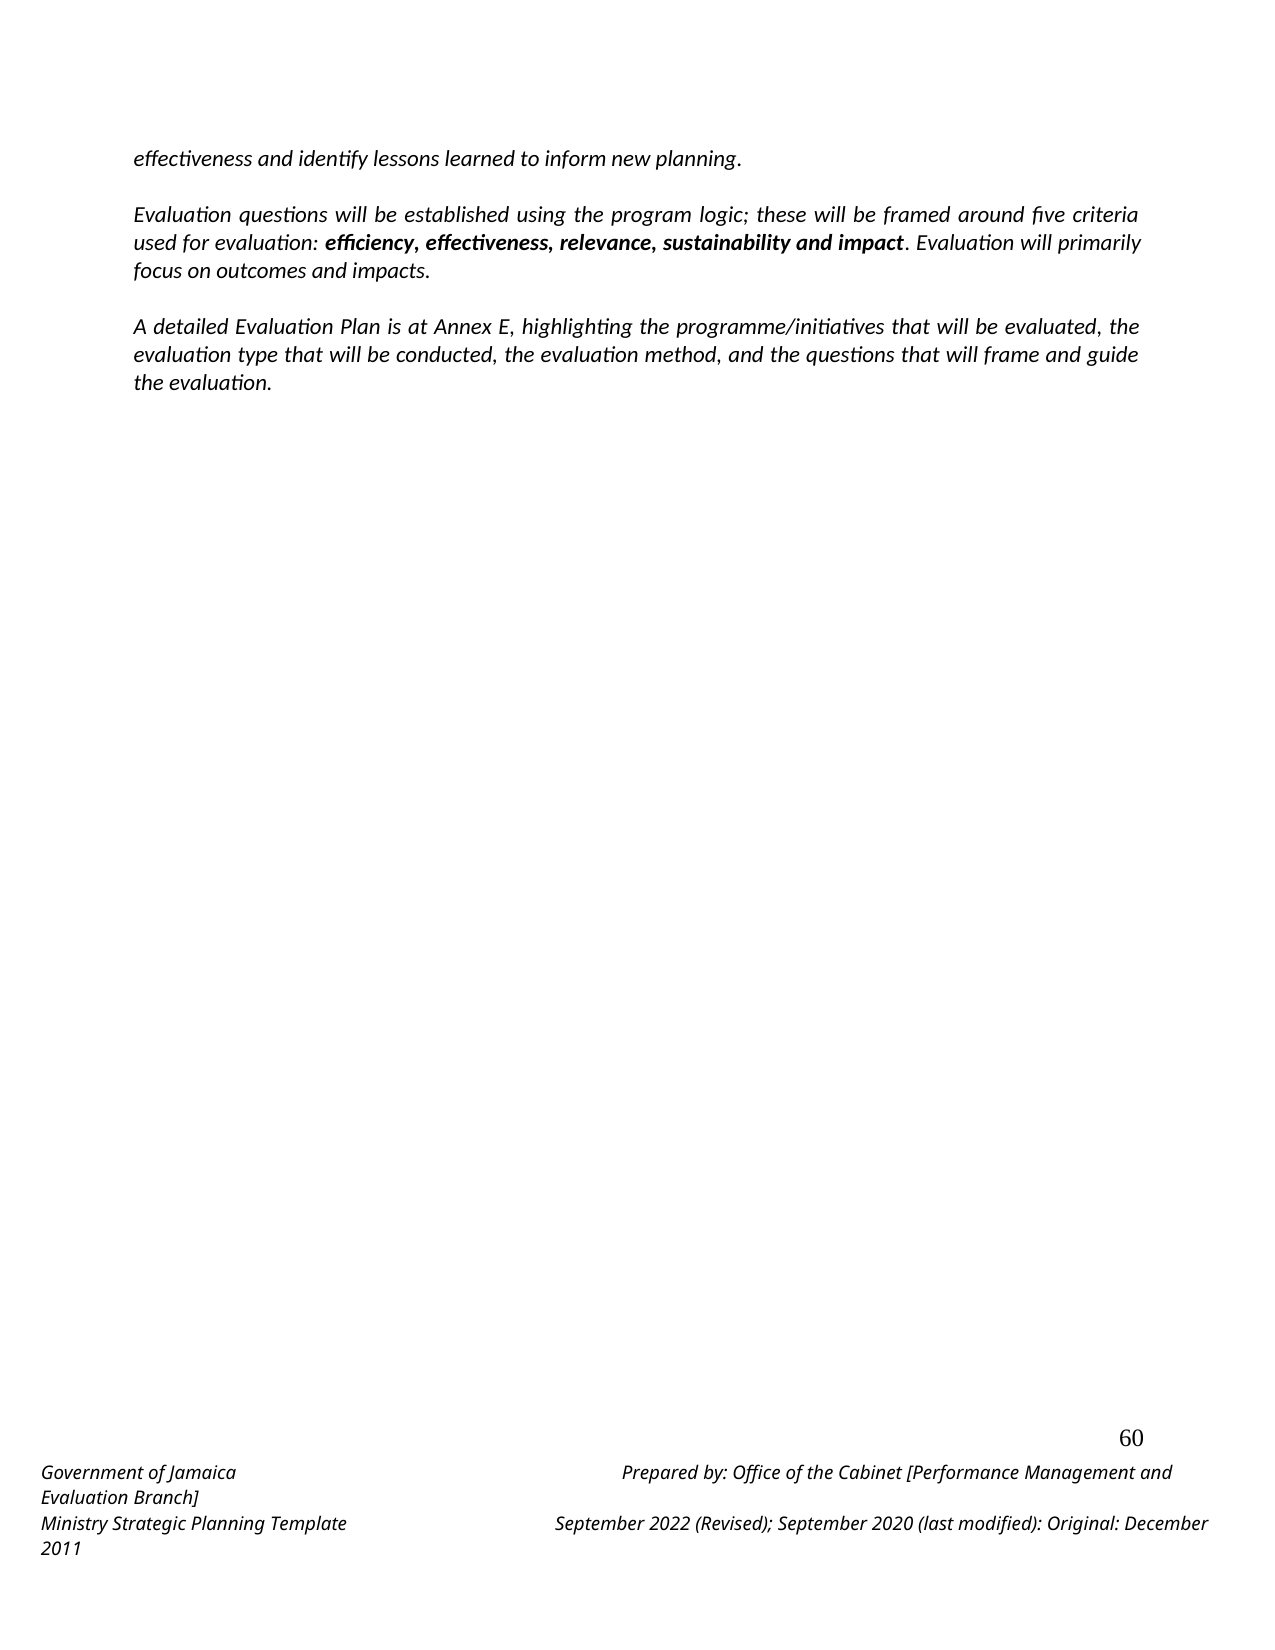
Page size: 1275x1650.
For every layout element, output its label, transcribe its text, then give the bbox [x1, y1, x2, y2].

text Evaluation questions will be established using the program logic; these will be framed around five criteria used for evaluation: efficiency, effectiveness, relevance, sustainability and impact. Evaluation will primarily focus on outcomes and impacts. [133, 200, 1144, 284]
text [133, 144, 1144, 172]
text A detailed Evaluation Plan is at Annex E, highlighting the programme/initiatives that will be evaluated, the evaluation type that will be conducted, the evaluation method, and the questions that will frame and guide the evaluation. [133, 312, 1144, 396]
